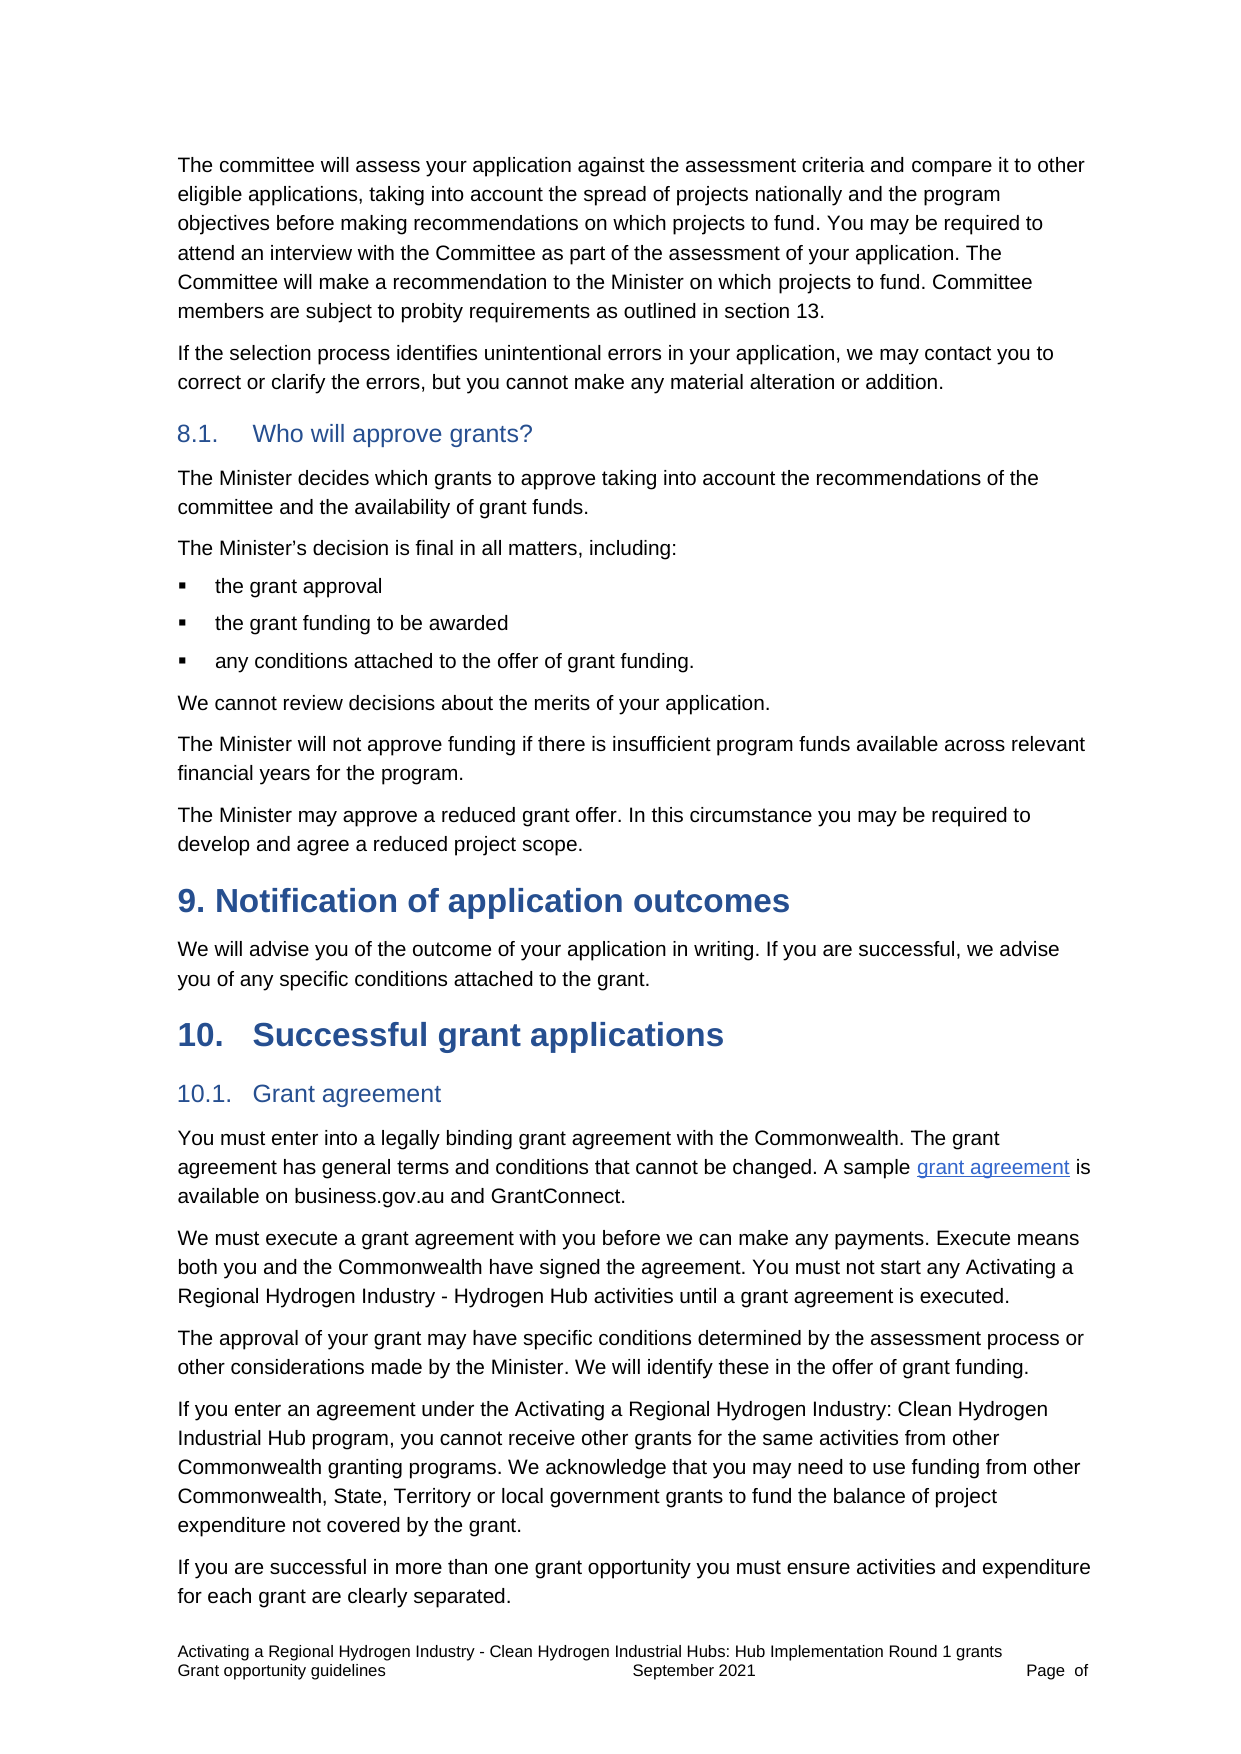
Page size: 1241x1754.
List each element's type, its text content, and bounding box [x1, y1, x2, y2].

text The Minister decides which grants to approve taking into account the recommendations of the committee and the availability of grant funds. [177, 460, 1092, 518]
list the grant approval [177, 568, 1092, 598]
subtitle Notification of application outcomes [177, 881, 1092, 919]
subtitle Successful grant applications [177, 1015, 1092, 1054]
text The Minister will not approve funding if there is insufficient program funds available across relevant financial years for the program. [177, 727, 1092, 785]
text We must execute a grant agreement with you before we can make any payments. Execute means both you and the Commonwealth have signed the agreement. You must not start any Activating a Regional Hydrogen Industry - Hydrogen Hub activities until a grant agreement is executed. [177, 1220, 1092, 1308]
list any conditions attached to the offer of grant funding. [177, 643, 1092, 673]
text The Minister’s decision is final in all matters, including: [177, 531, 1092, 560]
subtitle Who will approve grants? [177, 418, 1092, 448]
text If you are successful in more than one grant opportunity you must ensure activities and expenditure for each grant are clearly separated. [177, 1549, 1092, 1608]
text The Minister may approve a reduced grant offer. In this circumstance you may be required to develop and agree a reduced project scope. [177, 798, 1092, 856]
text If you enter an agreement under the Activating a Regional Hydrogen Industry: Clean Hydrogen Industrial Hub program, you cannot receive other grants for the same activities from other Commonwealth granting programs. We acknowledge that you may need to use funding from other Commonwealth, State, Territory or local government grants to fund the balance of project expenditure not covered by the grant. [177, 1391, 1092, 1537]
text The committee will assess your application against the assessment criteria and compare it to other eligible applications, taking into account the spread of projects nationally and the program objectives before making recommendations on which projects to fund. You may be required to attend an interview with the Committee as part of the assessment of your application. The Committee will make a recommendation to the Minister on which projects to fund. Committee members are subject to probity requirements as outlined in section 13. [177, 148, 1092, 323]
list the grant funding to be awarded [177, 606, 1092, 635]
text We cannot review decisions about the merits of your application. [177, 685, 1092, 714]
subtitle Grant agreement [177, 1079, 1092, 1108]
text You must enter into a legally binding grant agreement with the Commonwealth. The grant agreement has general terms and conditions that cannot be changed. A sample grant agreement is available on business.gov.au and GrantConnect. [177, 1120, 1092, 1208]
text We will advise you of the outcome of your application in writing. If you are successful, we advise you of any specific conditions attached to the grant. [177, 932, 1092, 990]
text If the selection process identifies unintentional errors in your application, we may contact you to correct or clarify the errors, but you cannot make any material alteration or addition. [177, 335, 1092, 393]
text The approval of your grant may have specific conditions determined by the assessment process or other considerations made by the Minister. We will identify these in the offer of grant funding. [177, 1320, 1092, 1379]
